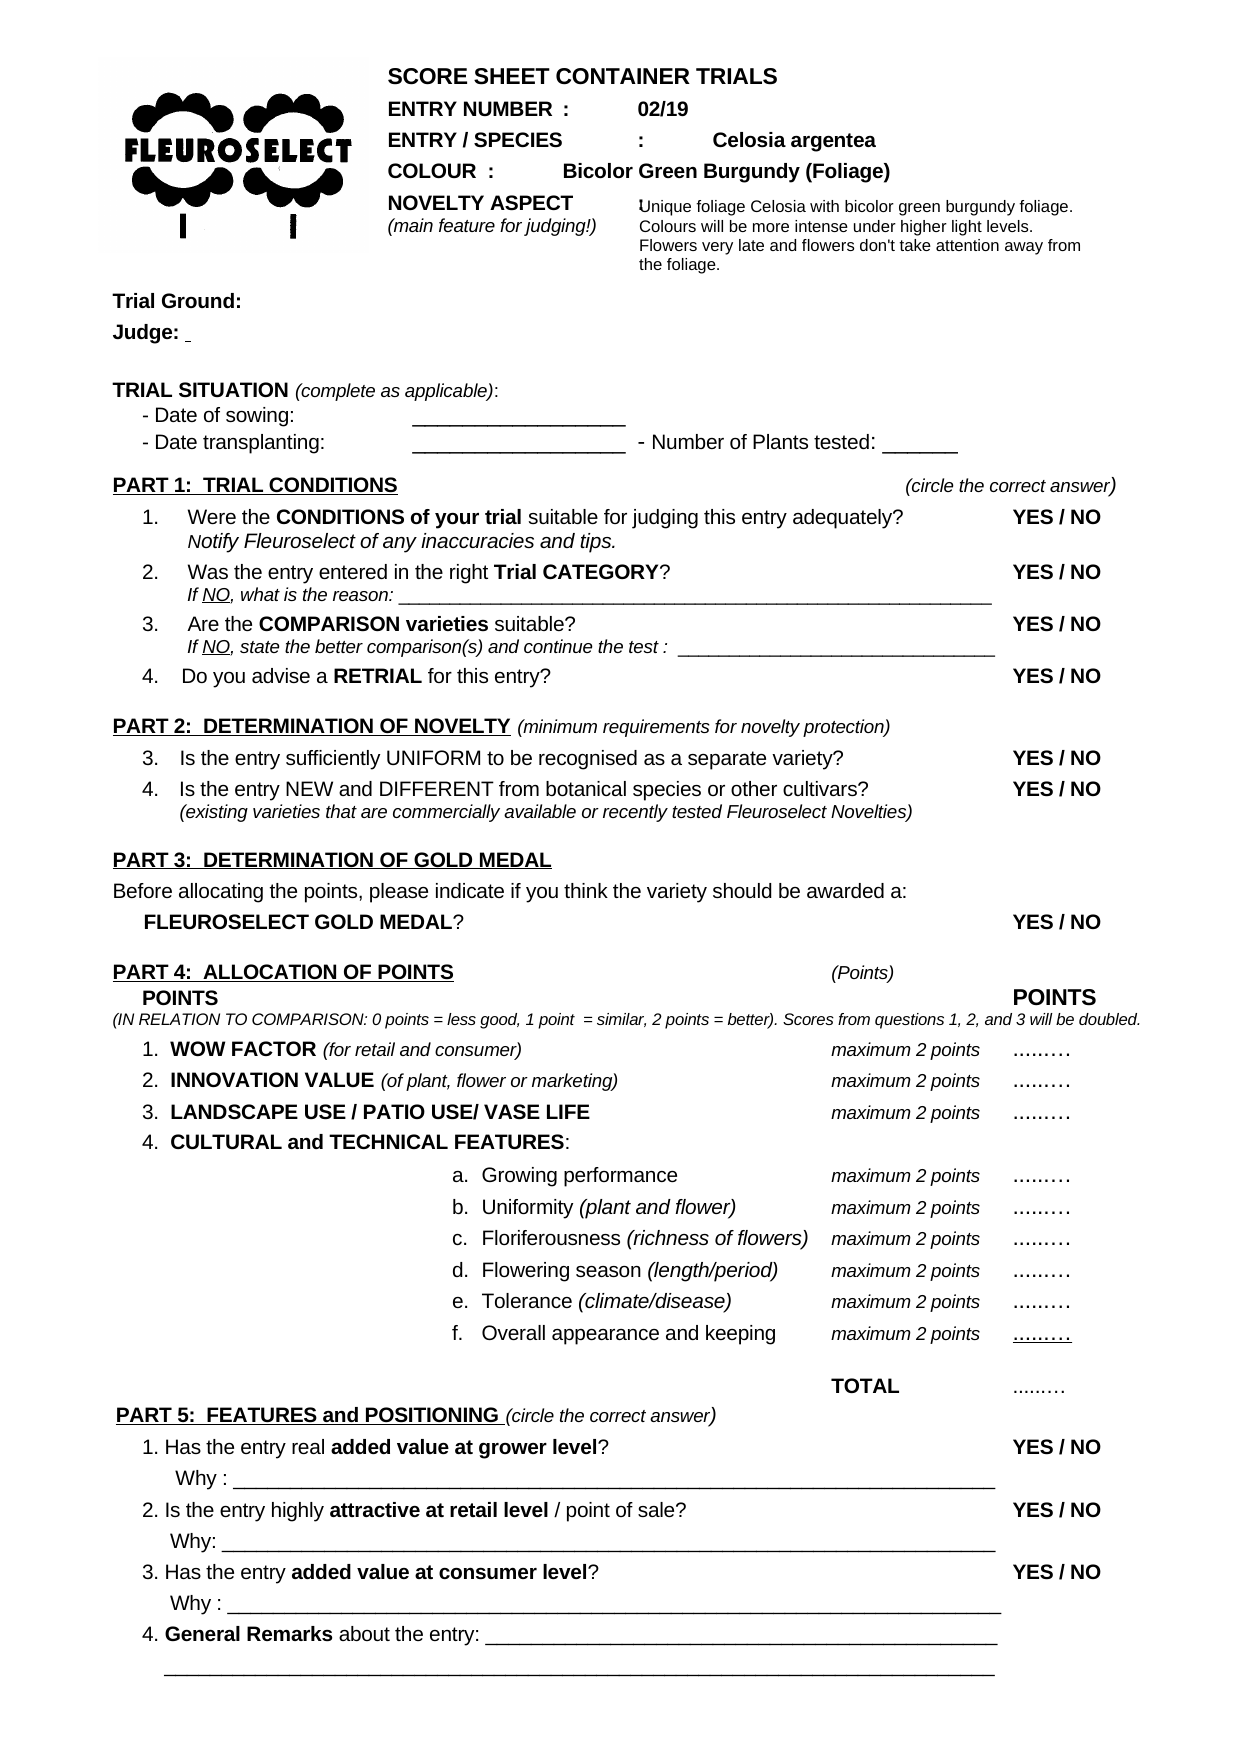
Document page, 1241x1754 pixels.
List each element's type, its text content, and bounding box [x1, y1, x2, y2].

text If NO, what is the reason: __________________________________________________________ [112, 583, 1188, 605]
text Why : ___________________________________________________________________ [112, 1466, 1188, 1490]
text _________________________________________________________________________ [112, 1653, 1188, 1677]
text ENTRY / SPECIES : Celosia argentea [369, 128, 1188, 152]
text b. Uniformity (plant and flower) maximum 2 points ......… [112, 1193, 1188, 1219]
text TOTAL ......… [112, 1373, 1188, 1397]
list Is the entry NEW and DIFFERENT from botanical species or other cultivars? YES / NO [142, 777, 1188, 801]
text Why: ____________________________________________________________________ [112, 1528, 1188, 1552]
list Is the entry sufficiently UNIFORM to be recognised as a separate variety? YES / NO [142, 746, 1188, 770]
text c. Floriferousness (richness of flowers) maximum 2 points ......… [112, 1224, 1188, 1251]
text f. Overall appearance and keeping maximum 2 points ......… [112, 1319, 1188, 1345]
text Notify Fleuroselect of any inaccuracies and tips. [112, 528, 1188, 552]
text PART 4: ALLOCATION OF POINTS (Points) POINTS POINTS [112, 959, 1188, 1010]
text 1. WOW FACTOR (for retail and consumer) maximum 2 points ......… [112, 1035, 1188, 1061]
text - Date of sowing: _________________ [112, 401, 1188, 428]
text PART 2: DETERMINATION OF NOVELTY (minimum requirements for novelty protection) [112, 714, 1188, 738]
text 4. General Remarks about the entry: _____________________________________________ [112, 1622, 1188, 1646]
text 3. Has the entry added value at consumer level? YES / NO [112, 1560, 1188, 1584]
text PART 3: DETERMINATION OF GOLD MEDAL [112, 847, 1188, 871]
text ENTRY NUMBER : 02/19 [369, 97, 1188, 121]
text PART 5: FEATURES and POSITIONING (circle the correct answer) [112, 1403, 1188, 1427]
text (existing varieties that are commercially available or recently tested Fleuroselect Novelties) [179, 801, 1188, 822]
text Trial Ground: [112, 289, 1188, 313]
text 3. Are the COMPARISON varieties suitable? YES / NO [112, 612, 1188, 636]
text 1. Has the entry real added value at grower level? YES / NO [112, 1434, 1188, 1458]
text 2. Was the entry entered in the right Trial CATEGORY? YES / NO [112, 559, 1188, 583]
text (IN RELATION TO COMPARISON: 0 points = less good, 1 point = similar, 2 points = better). Scores from questions 1, 2, and 3 will be doubled. [112, 1010, 1188, 1029]
text TRIAL SITUATION (complete as applicable): [112, 377, 1188, 401]
text 2. Is the entry highly attractive at retail level / point of sale? YES / NO [112, 1497, 1188, 1521]
text (main feature for judging!) [369, 214, 1188, 236]
text COLOUR : Bicolor Green Burgundy (Foliage) [369, 159, 1188, 183]
text 4. CULTURAL and TECHNICAL FEATURES: [112, 1129, 1188, 1153]
text SCORE SHEET CONTAINER TRIALS [369, 63, 1188, 89]
text - Date transplanting: _________________ - Number of Plants tested: ______ [112, 428, 1188, 454]
text d. Flowering season (length/period) maximum 2 points ......… [112, 1256, 1188, 1282]
picture [98, 57, 369, 253]
text Before allocating the points, please indicate if you think the variety should be awarded a: [112, 879, 1188, 903]
text 2. INNOVATION VALUE (of plant, flower or marketing) maximum 2 points ......… [112, 1066, 1188, 1093]
text PART 1: TRIAL CONDITIONS (circle the correct answer) [112, 473, 1188, 497]
text FLEUROSELECT GOLD MEDAL? YES / NO [112, 910, 1188, 934]
text e. Tolerance (climate/disease) maximum 2 points ......… [112, 1287, 1188, 1314]
text NOVELTY ASPECT : [369, 191, 1188, 214]
text 3. LANDSCAPE USE / PATIO USE/ VASE LIFE maximum 2 points ......… [112, 1098, 1188, 1124]
text Judge: [112, 320, 1188, 344]
text a. Growing performance maximum 2 points ......… [112, 1161, 1188, 1188]
text If NO, state the better comparison(s) and continue the test : _______________________________ [112, 636, 1188, 657]
text 4. Do you advise a RETRIAL for this entry? YES / NO [112, 663, 1188, 687]
text 1. Were the CONDITIONS of your trial suitable for judging this entry adequately? YES / NO [112, 504, 1188, 528]
text Why : ____________________________________________________________________ [112, 1591, 1188, 1615]
